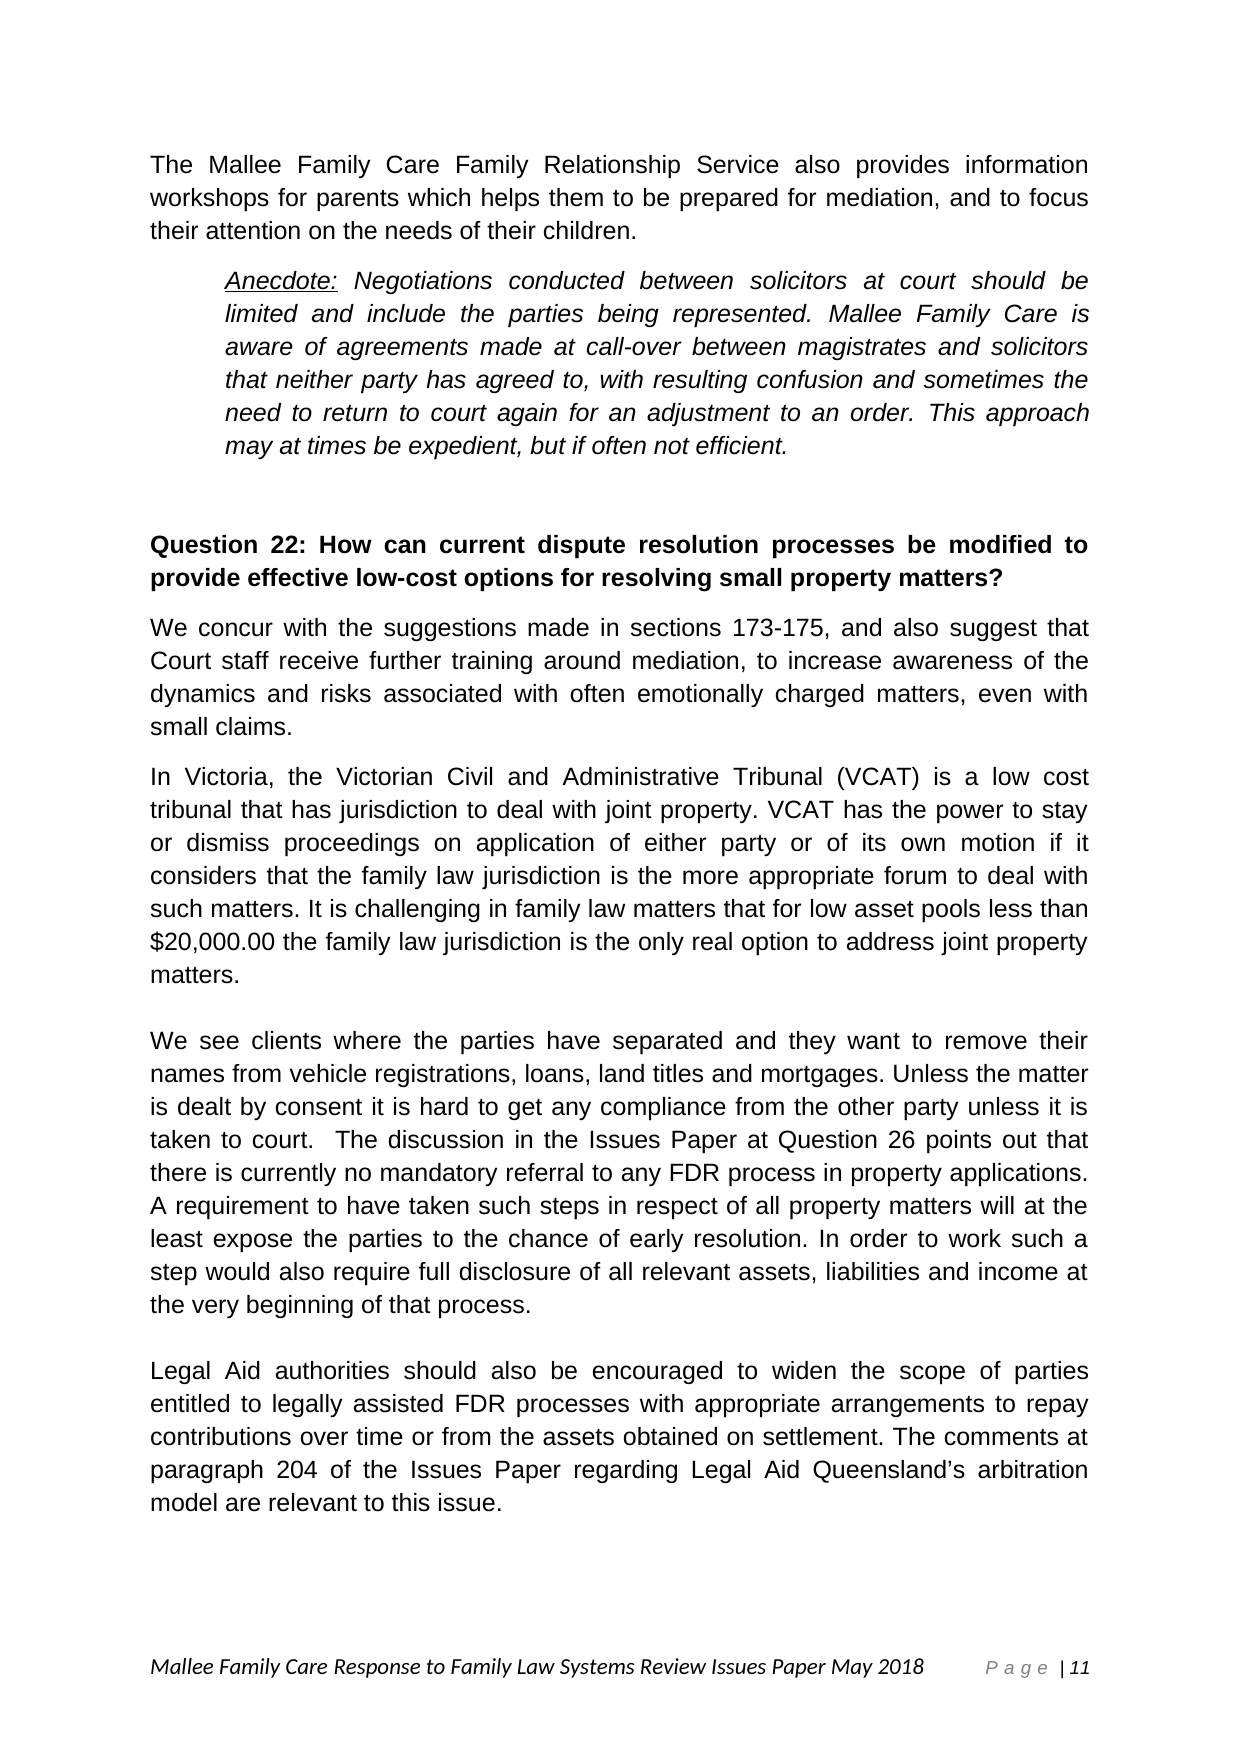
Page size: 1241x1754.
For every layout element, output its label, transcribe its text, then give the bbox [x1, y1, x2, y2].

text The Mallee Family Care Family Relationship Service also provides information workshops for parents which helps them to be prepared for mediation, and to focus their attention on the needs of their children. [150, 150, 1090, 245]
text We see clients where the parties have separated and they want to remove their names from vehicle registrations, loans, land titles and mortgages. Unless the matter is dealt by consent it is hard to get any compliance from the other party unless it is taken to court. The discussion in the Issues Paper at Question 26 points out that there is currently no mandatory referral to any FDR process in property applications. A requirement to have taken such steps in respect of all property matters will at the least expose the parties to the chance of early resolution. In order to work such a step would also require full disclosure of all relevant assets, liabilities and income at the very beginning of that process. [150, 1026, 1090, 1319]
text Question 22: How can current dispute resolution processes be modified to provide effective low-cost options for resolving small property matters? [150, 530, 1090, 592]
text Legal Aid authorities should also be encouraged to widen the scope of parties entitled to legally assisted FDR processes with appropriate arrangements to repay contributions over time or from the assets obtained on settlement. The comments at paragraph 204 of the Issues Paper regarding Legal Aid Queensland’s arbitration model are relevant to this issue. [150, 1356, 1090, 1517]
text We concur with the suggestions made in sections 173-175, and also suggest that Court staff receive further training around mediation, to increase awareness of the dynamics and risks associated with often emotionally charged matters, even with small claims. [150, 613, 1090, 741]
text Anecdote: Negotiations conducted between solicitors at court should be limited and include the parties being represented. Mallee Family Care is aware of agreements made at call-over between magistrates and solicitors that neither party has agreed to, with resulting confusion and sometimes the need to return to court again for an adjustment to an order. This approach may at times be expedient, but if often not efficient. [225, 266, 1090, 459]
text In Victoria, the Victorian Civil and Administrative Tribunal (VCAT) is a low cost tribunal that has jurisdiction to deal with joint property. VCAT has the power to stay or dismiss proceedings on application of either party or of its own motion if it considers that the family law jurisdiction is the more appropriate forum to deal with such matters. It is challenging in family law matters that for low asset pools less than $20,000.00 the family law jurisdiction is the only real option to address joint property matters. [150, 762, 1090, 988]
